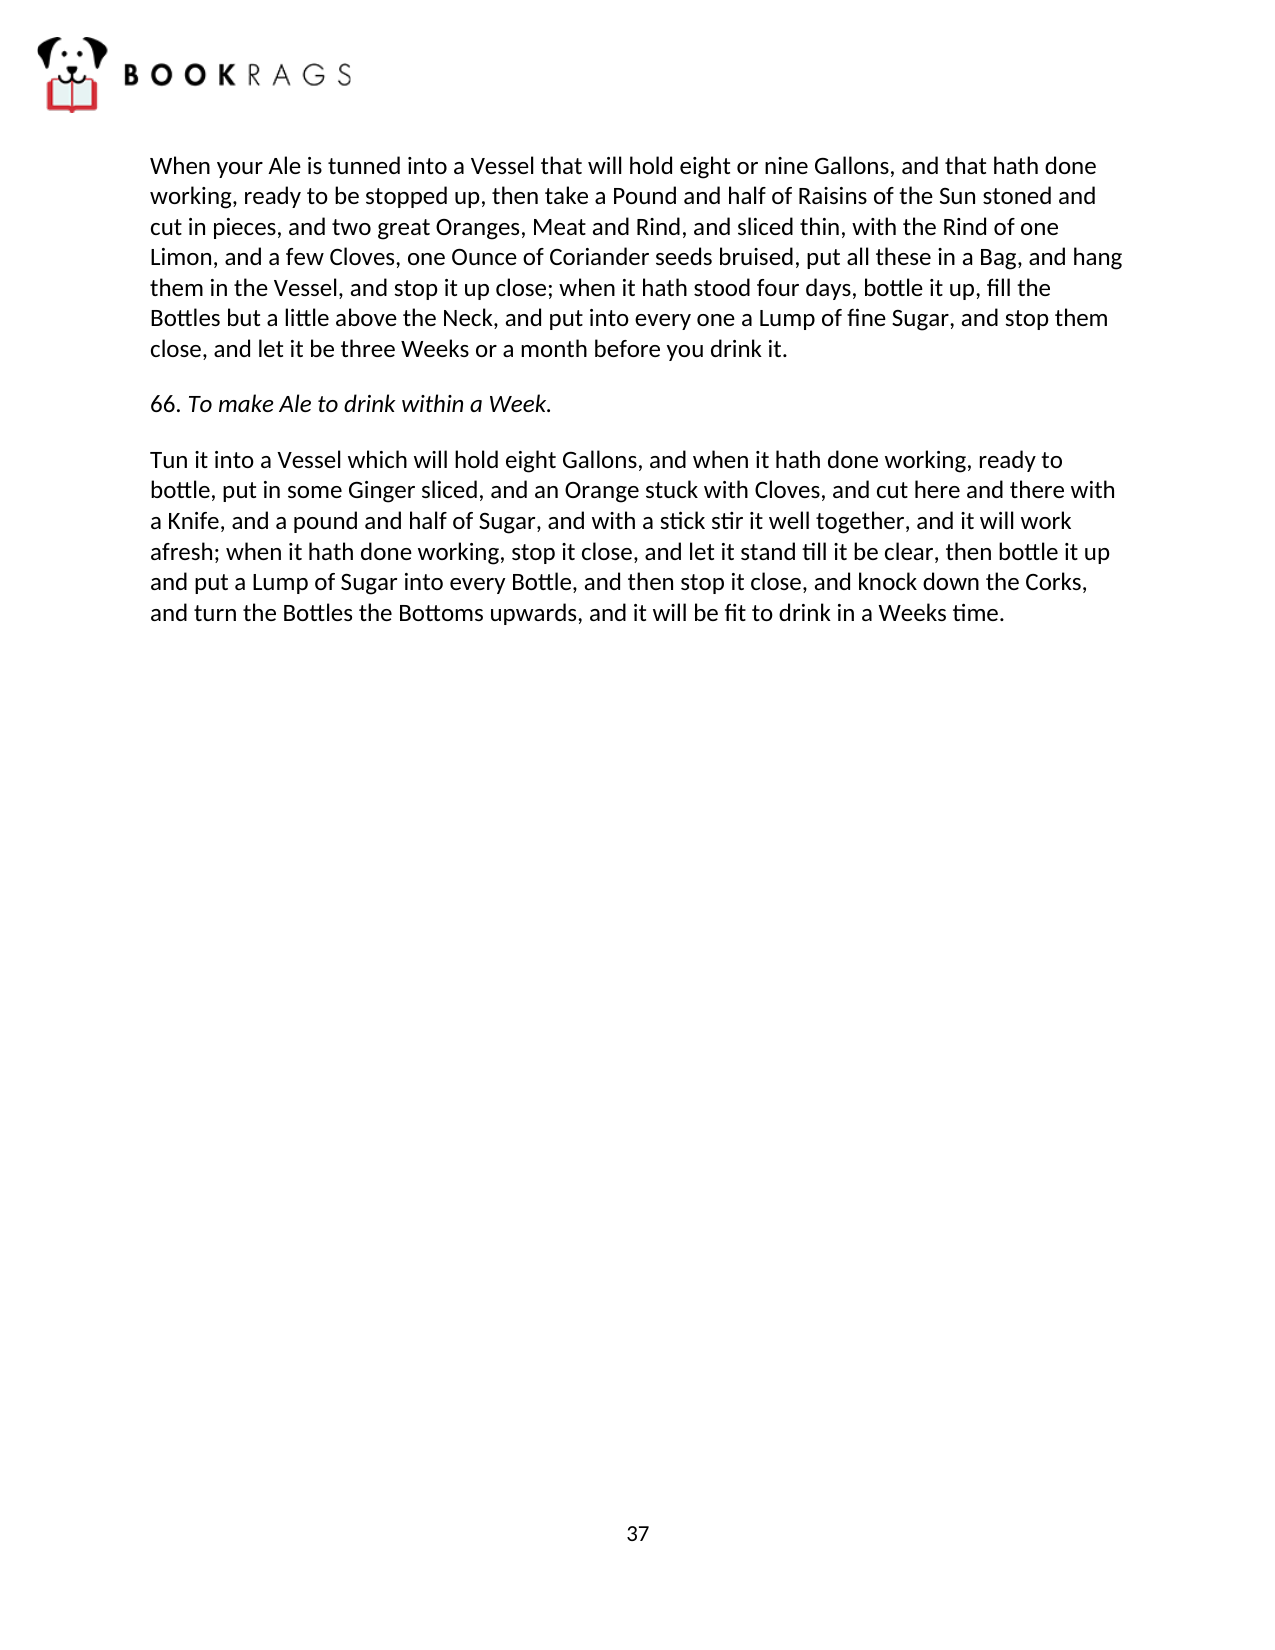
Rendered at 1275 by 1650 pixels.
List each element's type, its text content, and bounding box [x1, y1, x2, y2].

text When your Ale is tunned into a Vessel that will hold eight or nine Gallons, and that hath done working, ready to be stopped up, then take a Pound and half of Raisins of the Sun stoned and cut in pieces, and two great Oranges, Meat and Rind, and sliced thin, with the Rind of one Limon, and a few Cloves, one Ounce of Coriander seeds bruised, put all these in a Bag, and hang them in the Vessel, and stop it up close; when it hath stood four days, bottle it up, fill the Bottles but a little above the Neck, and put into every one a Lump of fine Sugar, and stop them close, and let it be three Weeks or a month before you drink it. [150, 150, 1125, 364]
picture [37, 37, 351, 113]
text 66. To make Ale to drink within a Week. [150, 389, 1125, 419]
text Tun it into a Vessel which will hold eight Gallons, and when it hath done working, ready to bottle, put in some Ginger sliced, and an Orange stuck with Cloves, and cut here and there with a Knife, and a pound and half of Sugar, and with a stick stir it well together, and it will work afresh; when it hath done working, stop it close, and let it stand till it be clear, then bottle it up and put a Lump of Sugar into every Bottle, and then stop it close, and knock down the Corks, and turn the Bottles the Bottoms upwards, and it will be fit to drink in a Weeks time. [150, 444, 1125, 627]
